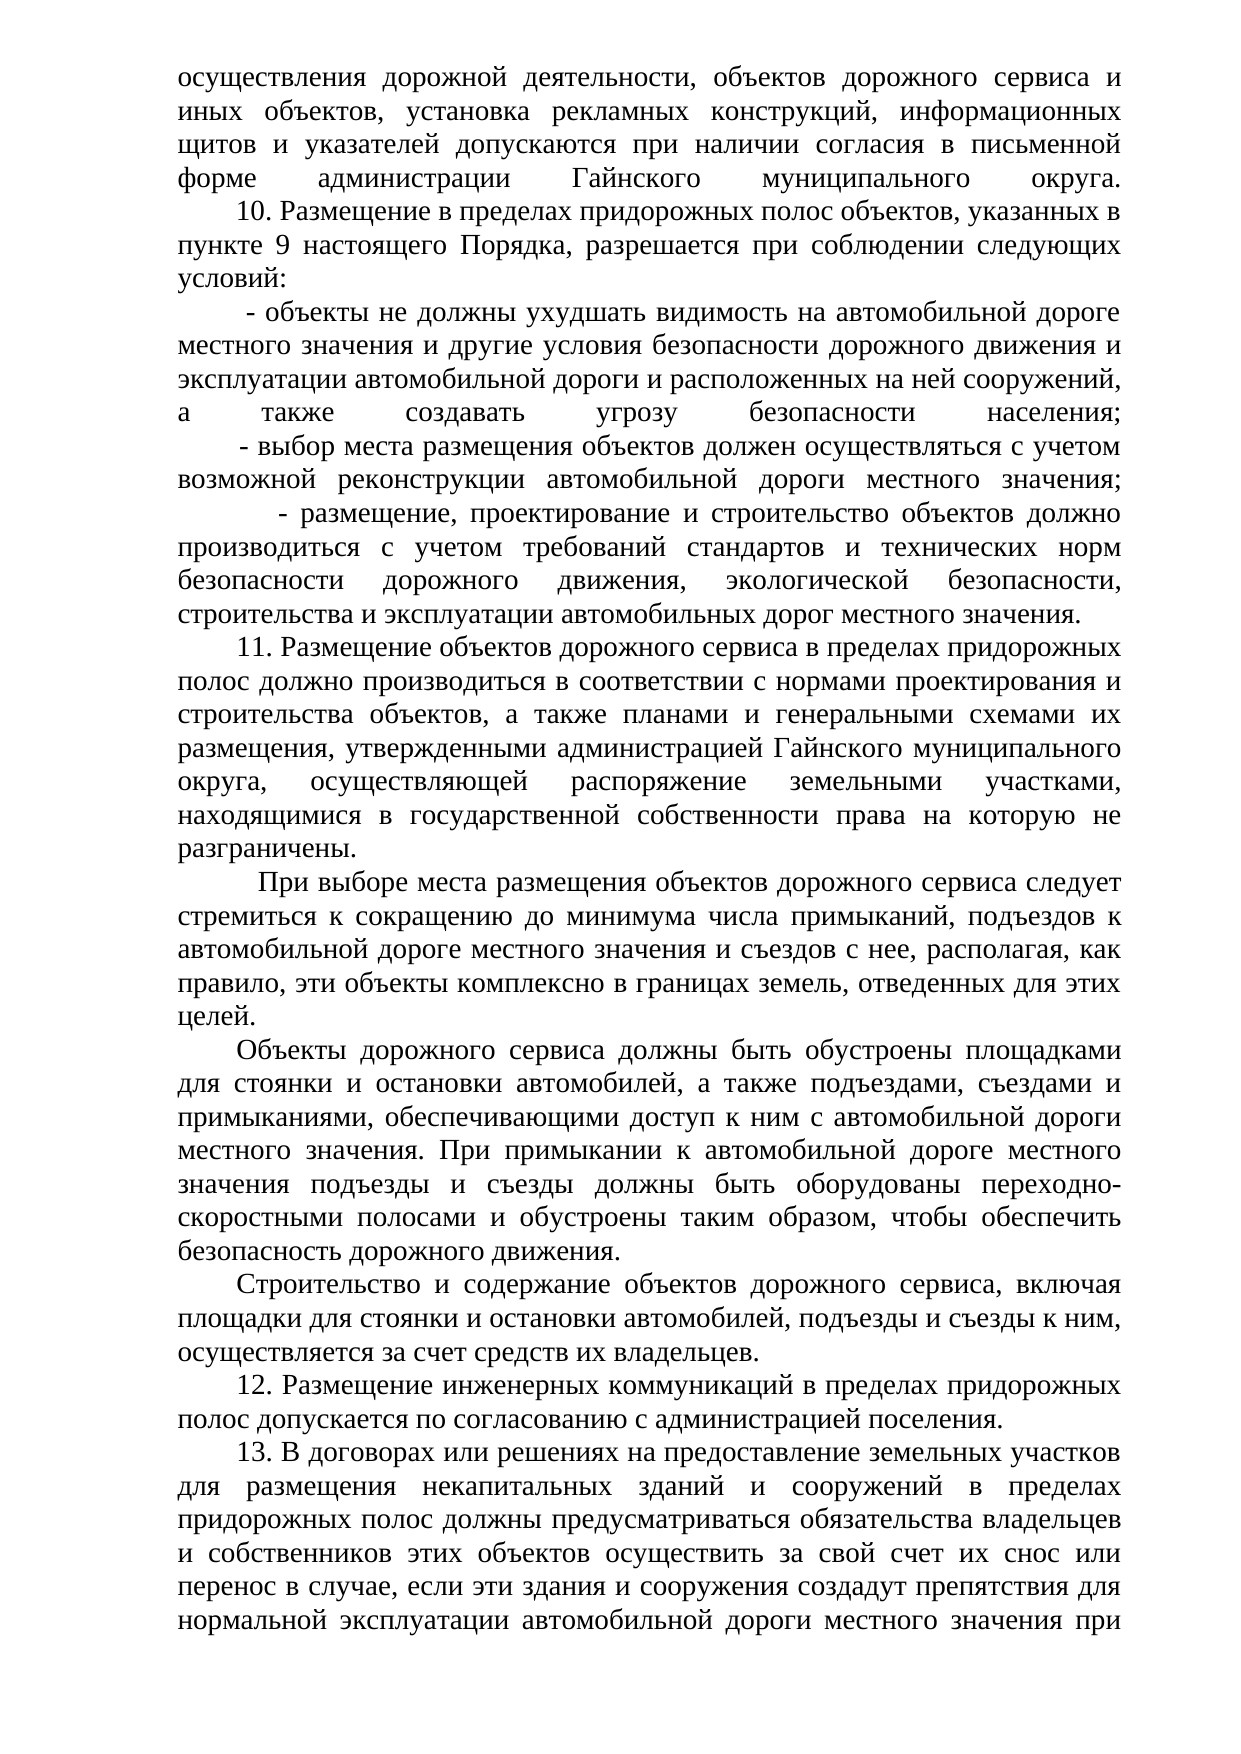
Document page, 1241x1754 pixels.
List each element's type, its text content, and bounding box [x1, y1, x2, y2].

text Объекты дорожного сервиса должны быть обустроены площадками для стоянки и остановки автомобилей, а также подъездами, съездами и примыканиями, обеспечивающими доступ к ним с автомобильной дороги местного значения. При примыкании к автомобильной дороге местного значения подъезды и съезды должны быть оборудованы переходно-скоростными полосами и обустроены таким образом, чтобы обеспечить безопасность дорожного движения. [177, 1032, 1122, 1267]
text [177, 1434, 1122, 1636]
text 12. Размещение инженерных коммуникаций в пределах придорожных полос допускается по согласованию с администрацией поселения. [177, 1367, 1122, 1434]
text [177, 59, 1122, 629]
text Строительство и содержание объектов дорожного сервиса, включая площадки для стоянки и остановки автомобилей, подъезды и съезды к ним, осуществляется за счет средств их владельцев. [177, 1267, 1122, 1367]
text 11. Размещение объектов дорожного сервиса в пределах придорожных полос должно производиться в соответствии с нормами проектирования и строительства объектов, а также планами и генеральными схемами их размещения, утвержденными администрацией Гайнского муниципального округа, осуществляющей распоряжение земельными участками, находящимися в государственной собственности права на которую не разграничены. При выборе места размещения объектов дорожного сервиса следует стремиться к сокращению до минимума числа примыканий, подъездов к автомобильной дороге местного значения и съездов с нее, располагая, как правило, эти объекты комплексно в границах земель, отведенных для этих целей. [177, 629, 1122, 1032]
